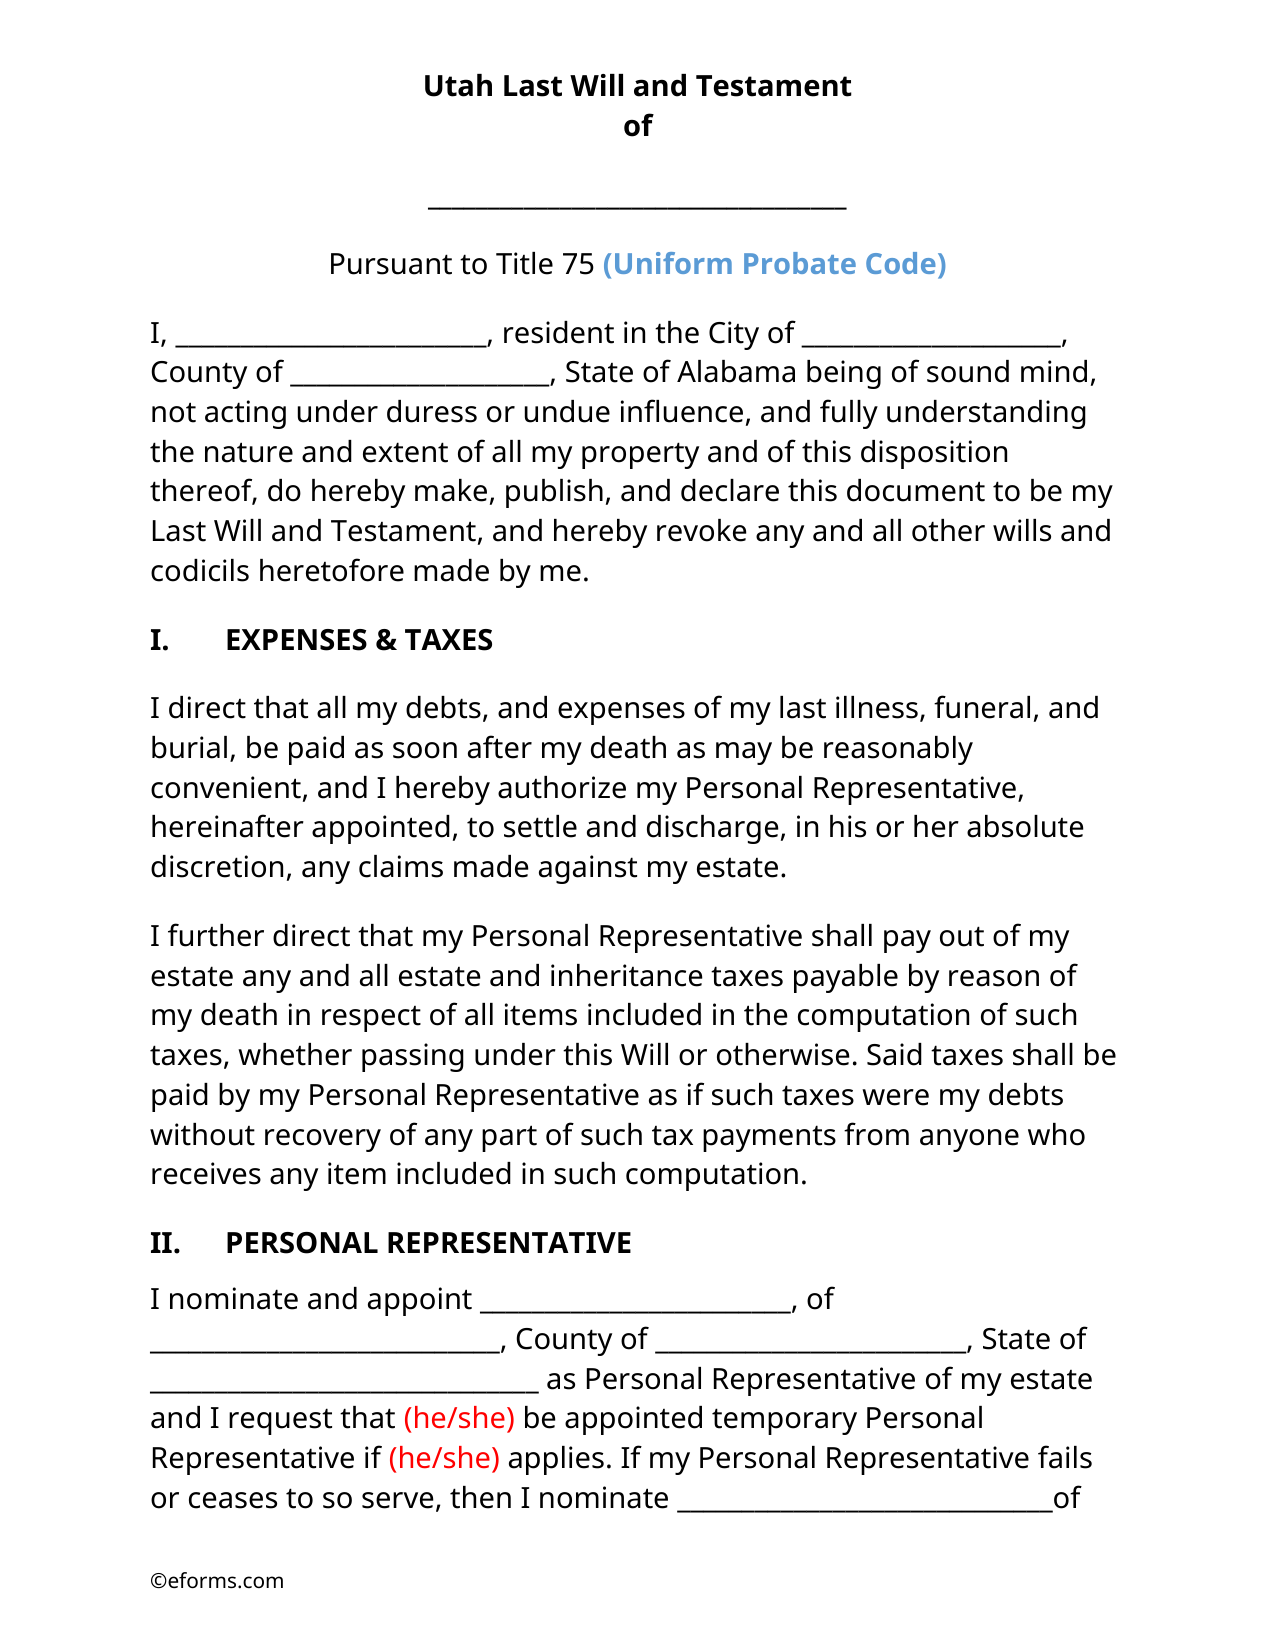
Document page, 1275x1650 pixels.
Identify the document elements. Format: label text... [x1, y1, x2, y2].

subtitle ___________________________________ [150, 174, 1125, 214]
list PERSONAL REPRESENTATIVE [150, 1222, 1125, 1262]
subtitle Utah Last Will and Testament of [150, 66, 1125, 145]
text I further direct that my Personal Representative shall pay out of my estate any and all estate and inheritance taxes payable by reason of my death in respect of all items included in the computation of such taxes, whether passing under this Will or otherwise. Said taxes shall be paid by my Personal Representative as if such taxes were my debts without recovery of any part of such tax payments from anyone who receives any item included in such computation. [150, 915, 1125, 1193]
list EXPENSES & TAXES [150, 619, 1125, 658]
text I direct that all my debts, and expenses of my last illness, funeral, and burial, be paid as soon after my death as may be reasonably convenient, and I hereby authorize my Personal Representative, hereinafter appointed, to settle and discharge, in his or her absolute discretion, any claims made against my estate. [150, 688, 1125, 886]
text I, ________________________, resident in the City of ____________________, County of ____________________, State of Alabama being of sound mind, not acting under duress or undue influence, and fully understanding the nature and extent of all my property and of this disposition thereof, do hereby make, publish, and declare this document to be my Last Will and Testament, and hereby revoke any and all other wills and codicils heretofore made by me. [150, 312, 1125, 590]
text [150, 1279, 1125, 1517]
text Pursuant to Title 75 (Uniform Probate Code) [150, 243, 1125, 283]
